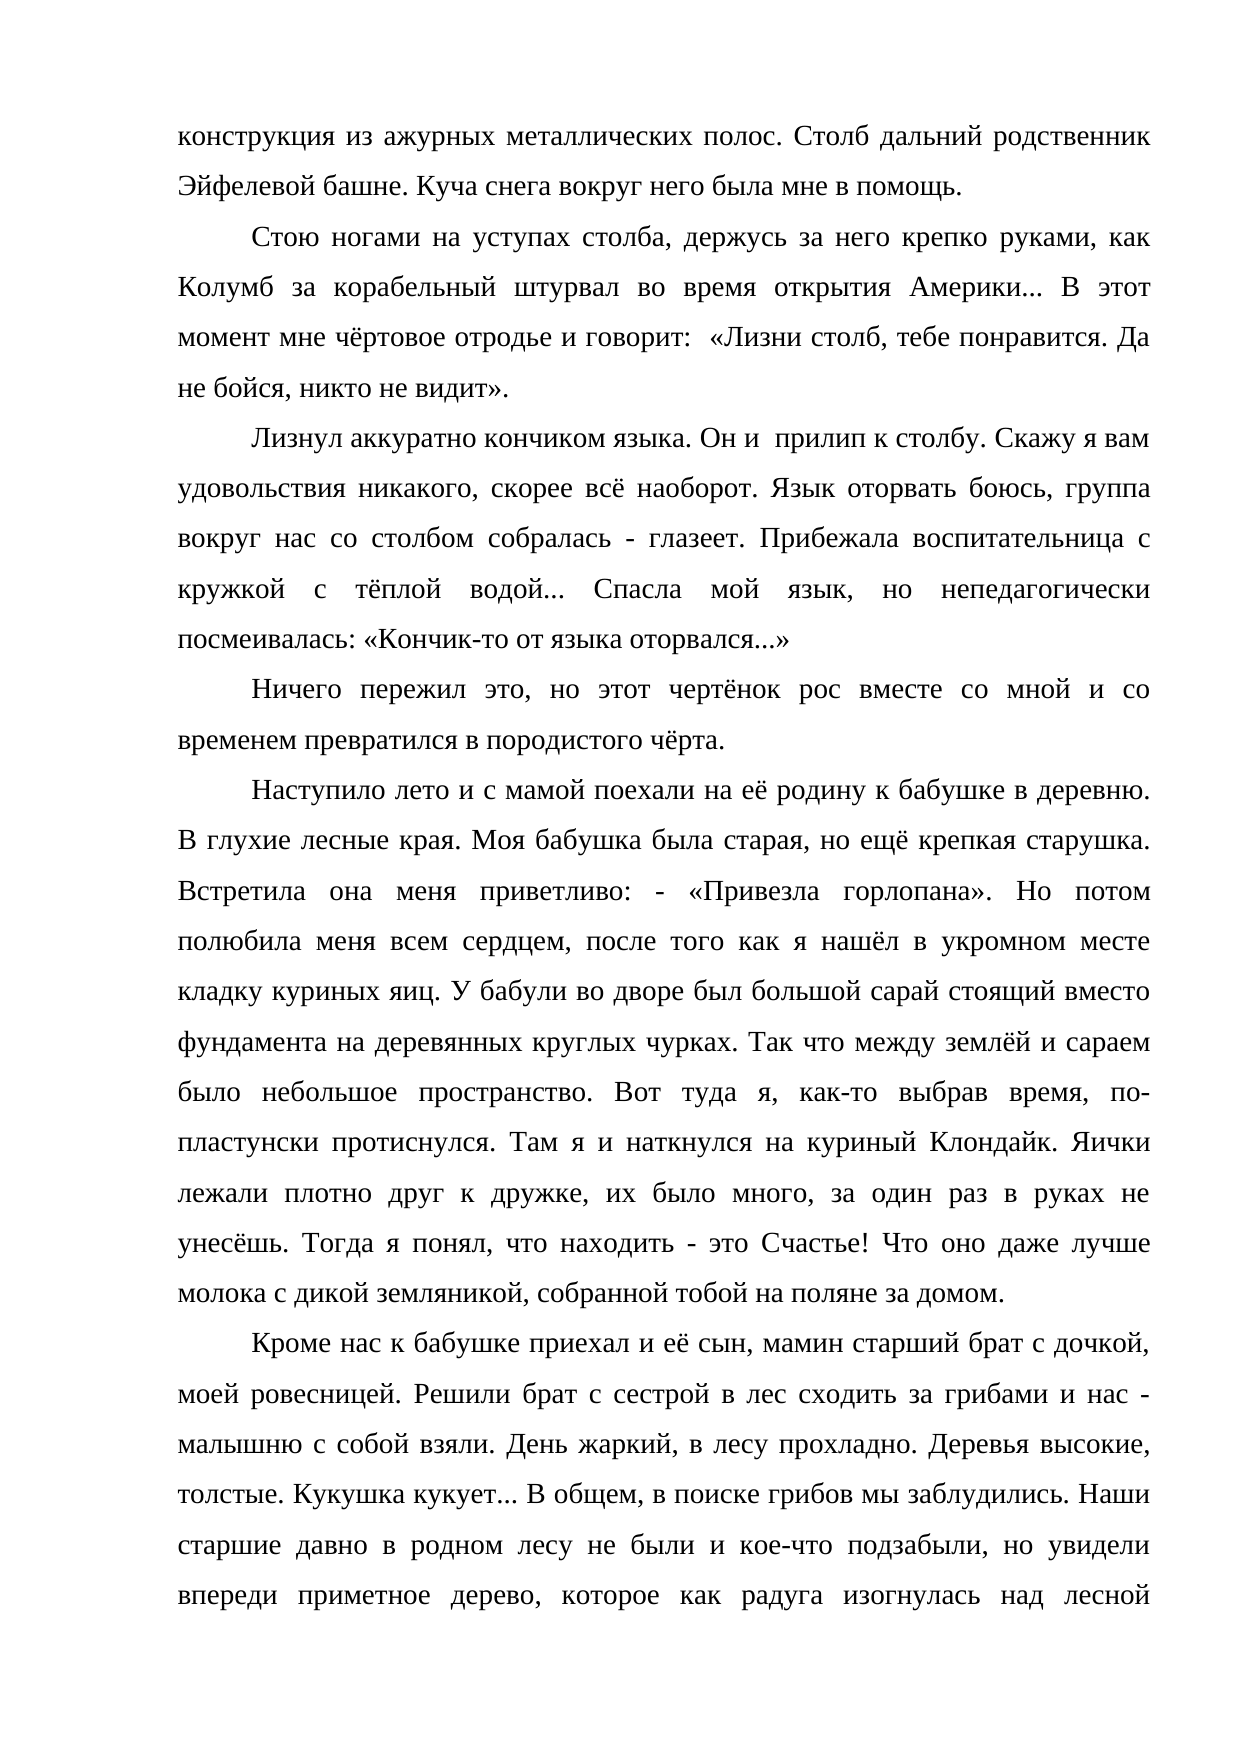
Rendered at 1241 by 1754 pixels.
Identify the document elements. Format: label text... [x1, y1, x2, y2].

text Стою ногами на уступах столба, держусь за него крепко руками, как Колумб за корабельный штурвал во время открытия Америки... В этот момент мне чёртовое отродье и говорит: «Лизни столб, тебе понравится. Да не бойся, никто не видит». [177, 219, 1152, 403]
text Ничего пережил это, но этот чертёнок рос вместе со мной и со временем превратился в породистого чёрта. [177, 672, 1152, 755]
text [177, 118, 1152, 202]
text Наступило лето и с мамой поехали на её родину к бабушке в деревню. В глухие лесные края. Моя бабушка была старая, но ещё крепкая старушка. Встретила она меня приветливо: - «Привезла горлопана». Но потом полюбила меня всем сердцем, после того как я нашёл в укромном месте кладку куриных яиц. У бабули во дворе был большой сарай стоящий вместо фундамента на деревянных круглых чурках. Так что между землёй и сараем было небольшое пространство. Вот туда я, как-то выбрав время, по-пластунски протиснулся. Там я и наткнулся на куриный Клондайк. Яички лежали плотно друг к дружке, их было много, за один раз в руках не унесёшь. Тогда я понял, что находить - это Счастье! Что оно даже лучше молока с дикой земляникой, собранной тобой на поляне за домом. [177, 772, 1152, 1309]
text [177, 1326, 1152, 1611]
text Лизнул аккуратно кончиком языка. Он и прилип к столбу. Скажу я вам удовольствия никакого, скорее всё наоборот. Язык оторвать боюсь, группа вокруг нас со столбом собралась - глазеет. Прибежала воспитательница с кружкой с тёплой водой... Спасла мой язык, но непедагогически посмеивалась: «Кончик-то от языка оторвался...» [177, 420, 1152, 655]
